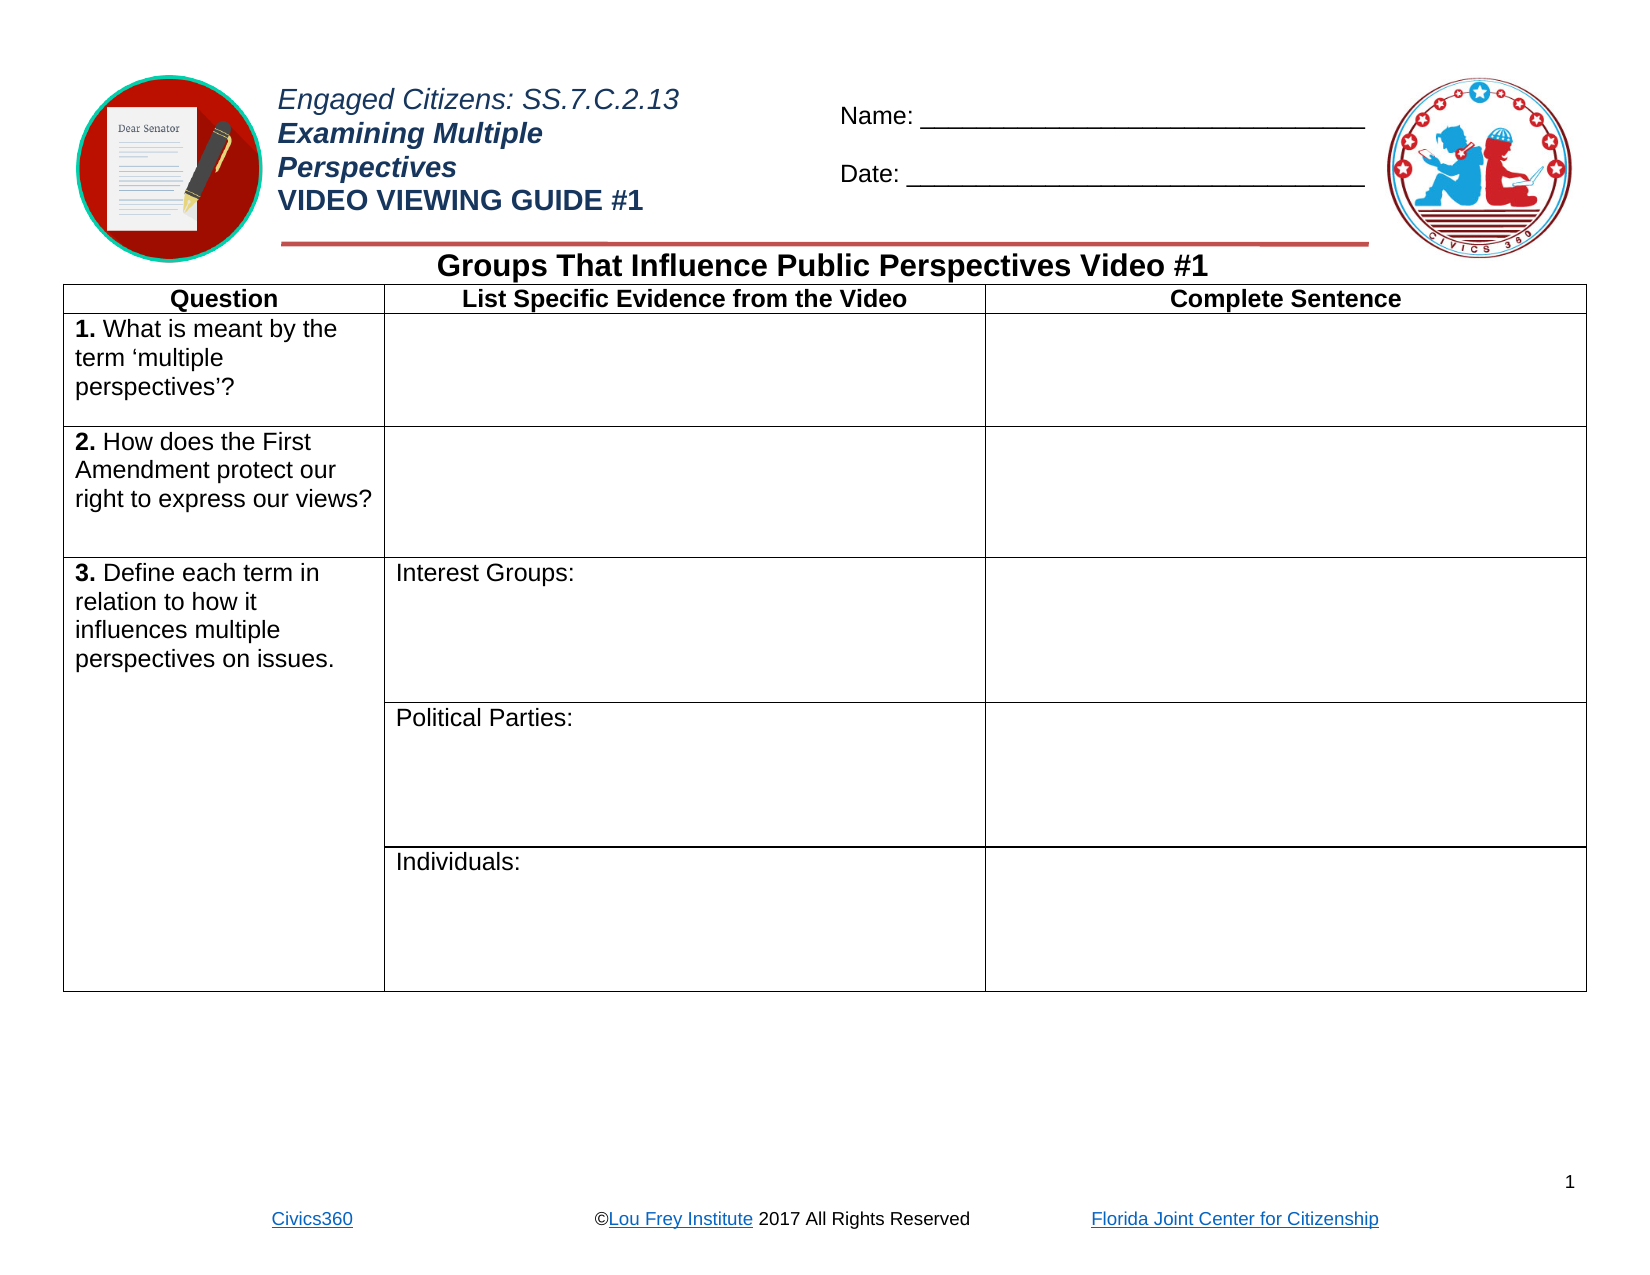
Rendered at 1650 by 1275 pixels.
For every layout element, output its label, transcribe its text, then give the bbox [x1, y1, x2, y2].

picture [75, 75, 263, 263]
table_cell [986, 558, 1586, 702]
text Groups That Influence Public Perspectives Video #1 [75, 247, 1575, 283]
table_cell 3. Define each term in relation to how it influences multiple perspectives on issues. [64, 558, 384, 991]
table_cell [385, 427, 985, 557]
table_header List Specific Evidence from the Video [385, 285, 985, 313]
table_cell Interest Groups: [385, 558, 985, 702]
table_cell [986, 703, 1586, 846]
table_cell [986, 848, 1586, 991]
table_cell [385, 314, 985, 426]
table_header Complete Sentence [986, 285, 1586, 313]
table_cell 1. What is meant by the term ‘multiple perspectives’? [64, 314, 384, 426]
table_cell Political Parties: [385, 703, 985, 846]
table_cell Individuals: [385, 848, 985, 991]
table_header Question [64, 285, 384, 313]
table_cell [986, 427, 1586, 557]
table_cell [986, 314, 1586, 426]
picture [1383, 75, 1575, 263]
table_cell 2. How does the First Amendment protect our right to express our views? [64, 427, 384, 557]
